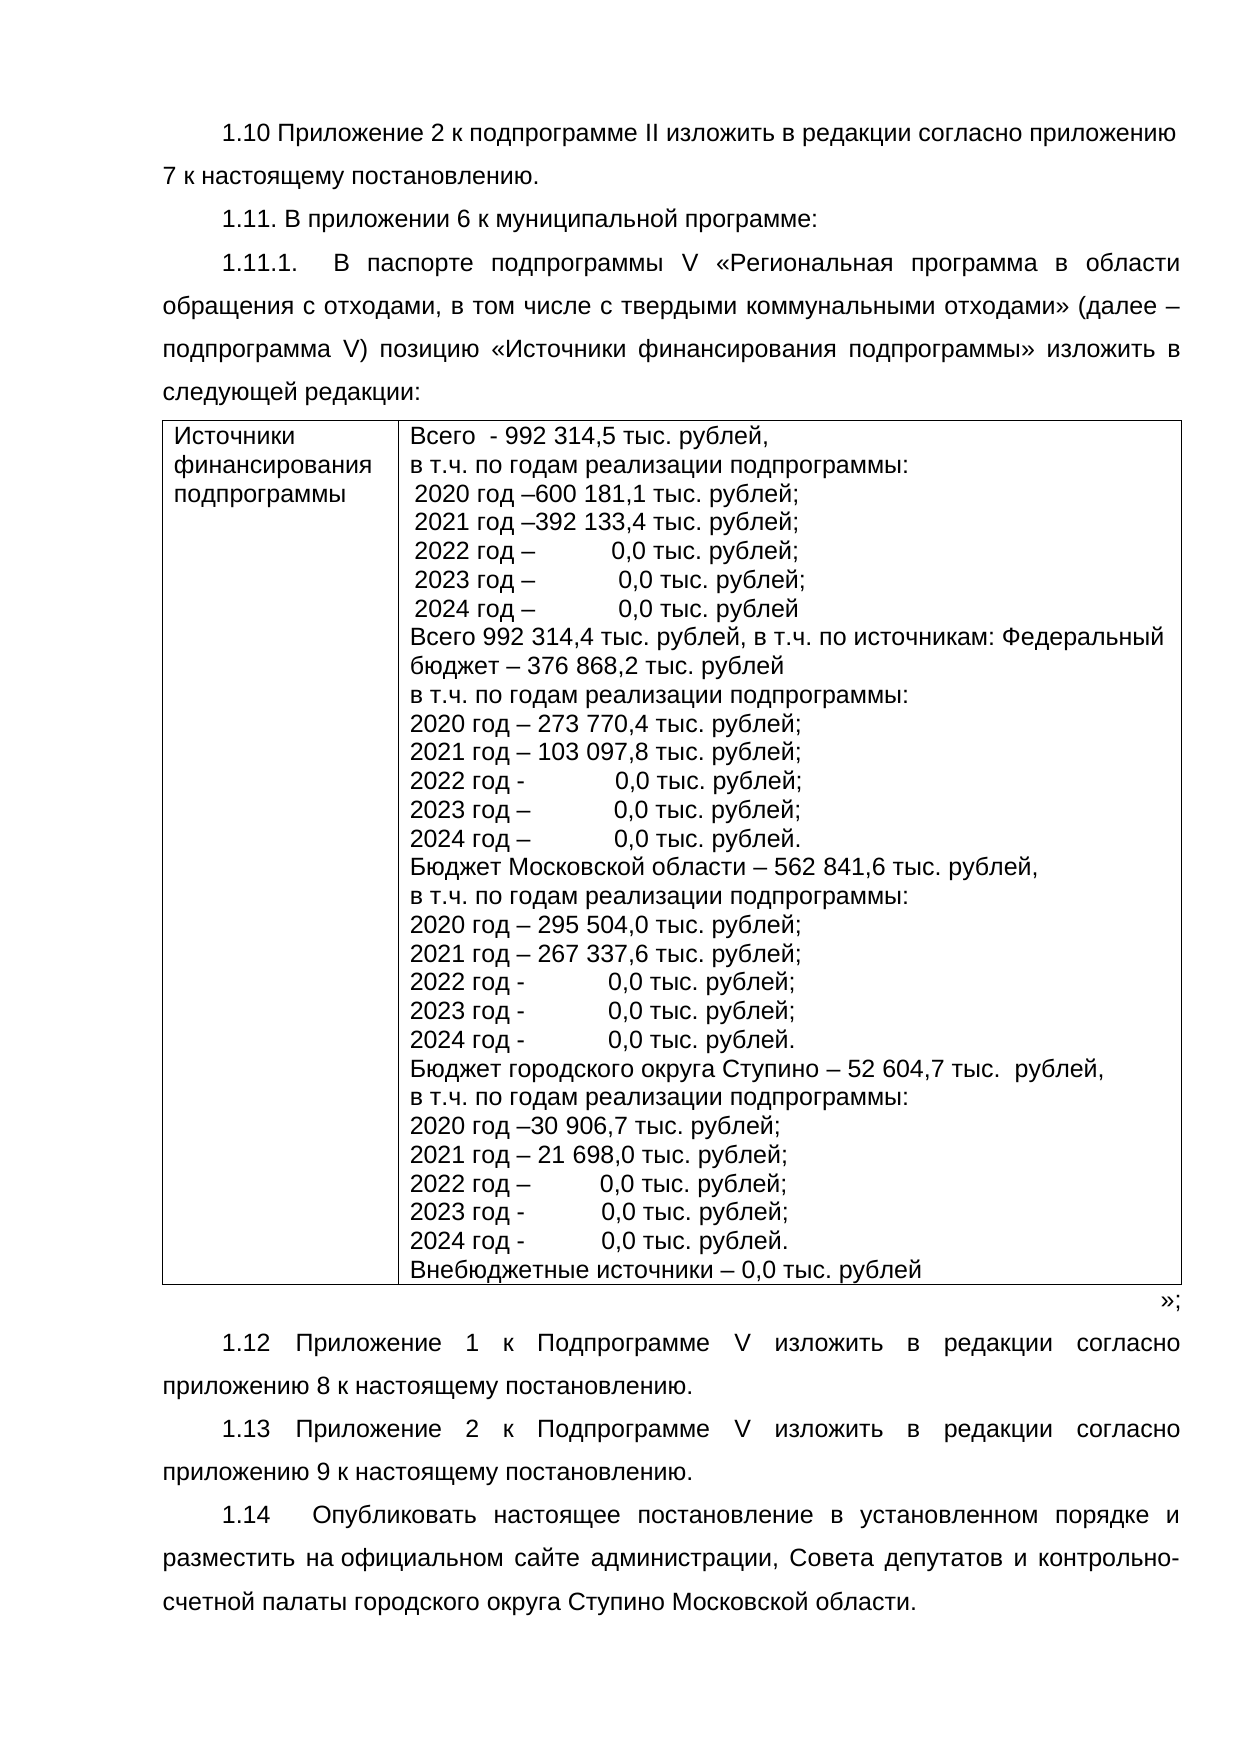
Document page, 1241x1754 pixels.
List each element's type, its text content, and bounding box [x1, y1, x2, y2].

text 1.11. В приложении 6 к муниципальной программе: [162, 204, 1181, 233]
list Приложение 1 к Подпрограмме V изложить в редакции согласно приложению 8 к настоящему постановлению. [162, 1328, 1181, 1399]
table_header Источники финансирования подпрограммы [163, 421, 398, 1283]
text 1.10 Приложение 2 к подпрограмме II изложить в редакции согласно приложению 7 к настоящему постановлению. [162, 118, 1181, 190]
text 1.11.1. В паспорте подпрограммы V «Региональная программа в области обращения с отходами, в том числе с твердыми коммунальными отходами» (далее – подпрограмма V) позицию «Источники финансирования подпрограммы» изложить в следующей редакции: [162, 247, 1181, 406]
table_header Всего - 992 314,5 тыс. рублей, в т.ч. по годам реализации подпрограммы: 2020 год –600 181,1 тыс. рублей; 2021 год –392 133,4 тыс. рублей; 2022 год – 0,0 тыс. рублей; 2023 год – 0,0 тыс. рублей; 2024 год – 0,0 тыс. рублей Всего 992 314,4 тыс. рублей, в т.ч. по источникам: Федеральный бюджет – 376 868,2 тыс. рублей в т.ч. по годам реализации подпрограммы: 2020 год – 273 770,4 тыс. рублей; 2021 год – 103 097,8 тыс. рублей; 2022 год - 0,0 тыс. рублей; 2023 год – 0,0 тыс. рублей; 2024 год – 0,0 тыс. рублей. Бюджет Московской области – 562 841,6 тыс. рублей, в т.ч. по годам реализации подпрограммы: 2020 год – 295 504,0 тыс. рублей; 2021 год – 267 337,6 тыс. рублей; 2022 год - 0,0 тыс. рублей; 2023 год - 0,0 тыс. рублей; 2024 год - 0,0 тыс. рублей. Бюджет городского округа Ступино – 52 604,7 тыс. рублей, в т.ч. по годам реализации подпрограммы: 2020 год –30 906,7 тыс. рублей; 2021 год – 21 698,0 тыс. рублей; 2022 год – 0,0 тыс. рублей; 2023 год - 0,0 тыс. рублей; 2024 год - 0,0 тыс. рублей. Внебюджетные источники – 0,0 тыс. рублей [399, 421, 1181, 1283]
list Опубликовать настоящее постановление в установленном порядке и разместить на официальном сайте администрации, Совета депутатов и контрольно-счетной палаты городского округа Ступино Московской области. [162, 1500, 1181, 1615]
text »; [222, 1285, 1181, 1313]
list Приложение 2 к Подпрограмме V изложить в редакции согласно приложению 9 к настоящему постановлению. [162, 1414, 1181, 1486]
